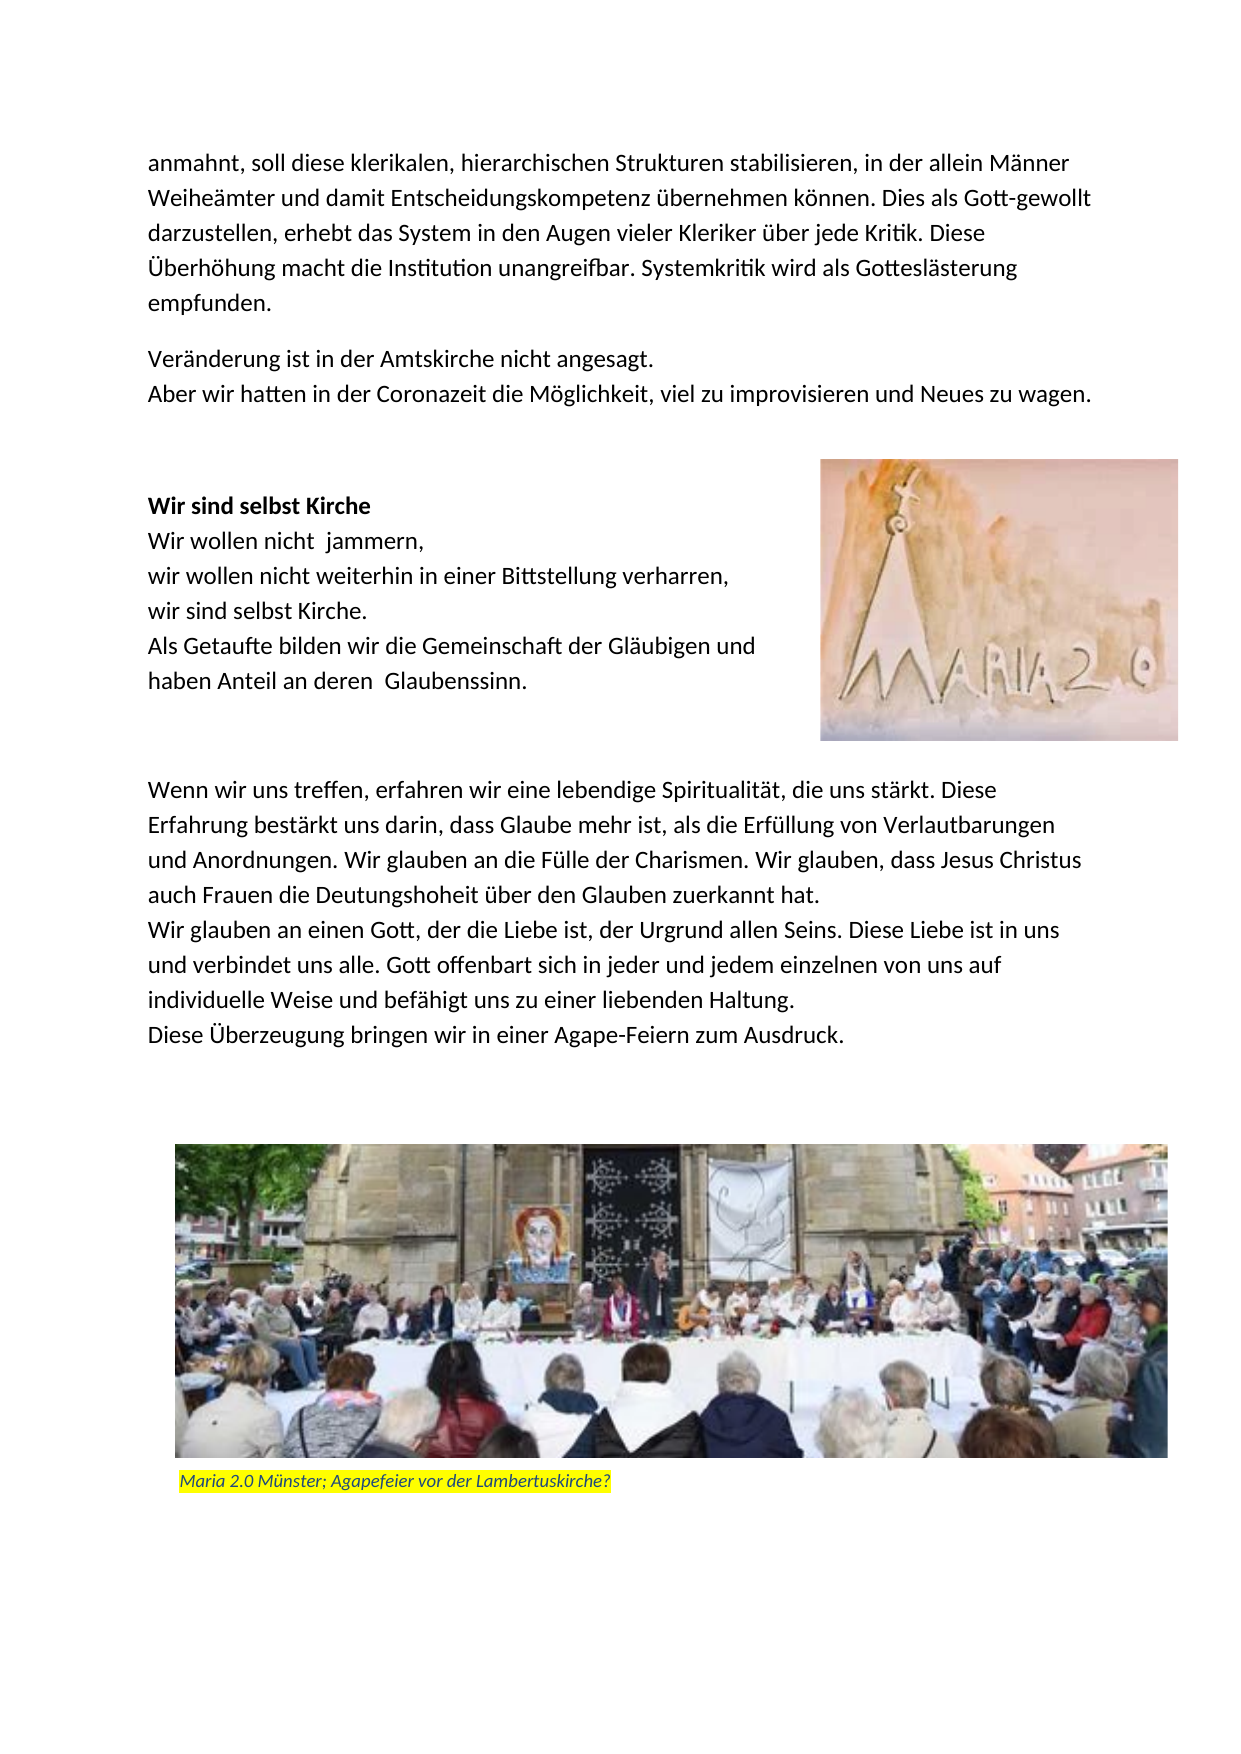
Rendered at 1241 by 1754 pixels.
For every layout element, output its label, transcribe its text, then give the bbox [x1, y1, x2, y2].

text Wenn wir uns treffen, erfahren wir eine lebendige Spiritualität, die uns stärkt. Diese Erfahrung bestärkt uns darin, dass Glaube mehr ist, als die Erfüllung von Verlautbarungen und Anordnungen. Wir glauben an die Fülle der Charismen. Wir glauben, dass Jesus Christus auch Frauen die Deutungshoheit über den Glauben zuerkannt hat. Wir glauben an einen Gott, der die Liebe ist, der Urgrund allen Seins. Diese Liebe ist in uns und verbindet uns alle. Gott offenbart sich in jeder und jedem einzelnen von uns auf individuelle Weise und befähigt uns zu einer liebenden Haltung. Diese Überzeugung bringen wir in einer Agape-Feiern zum Ausdruck. [148, 844, 1093, 1119]
text Veränderung ist in der Amtskirche nicht angesagt. Aber wir hatten in der Coronazeit die Möglichkeit, viel zu improvisieren und Neues zu wagen. [148, 413, 1093, 479]
text Wir sind selbst Kirche Wir wollen nicht jammern, wir wollen nicht weiterhin in einer Bittstellung verharren, wir sind selbst Kirche. Als Getaufte bilden wir die Gemeinschaft der Gläubigen und haben Anteil an deren Glaubenssinn. [148, 560, 820, 766]
text Welchen Sinn machen Gespräche, wenn Rom diese Sicht von oben nach unten durchreicht und alle Ebenen auf diese Weltanschauung verpflichtet? Die Evangelisierung, die der Papst anmahnt, soll diese klerikalen, hierarchischen Strukturen stabilisieren, in der allein Männer Weiheämter und damit Entscheidungskompetenz übernehmen können. Dies als Gott-gewollt darzustellen, erhebt das System in den Augen vieler Kleriker über jede Kritik. Diese Überhöhung macht die Institution unangreifbar. Systemkritik wird als Gotteslästerung empfunden. [148, 148, 1093, 388]
